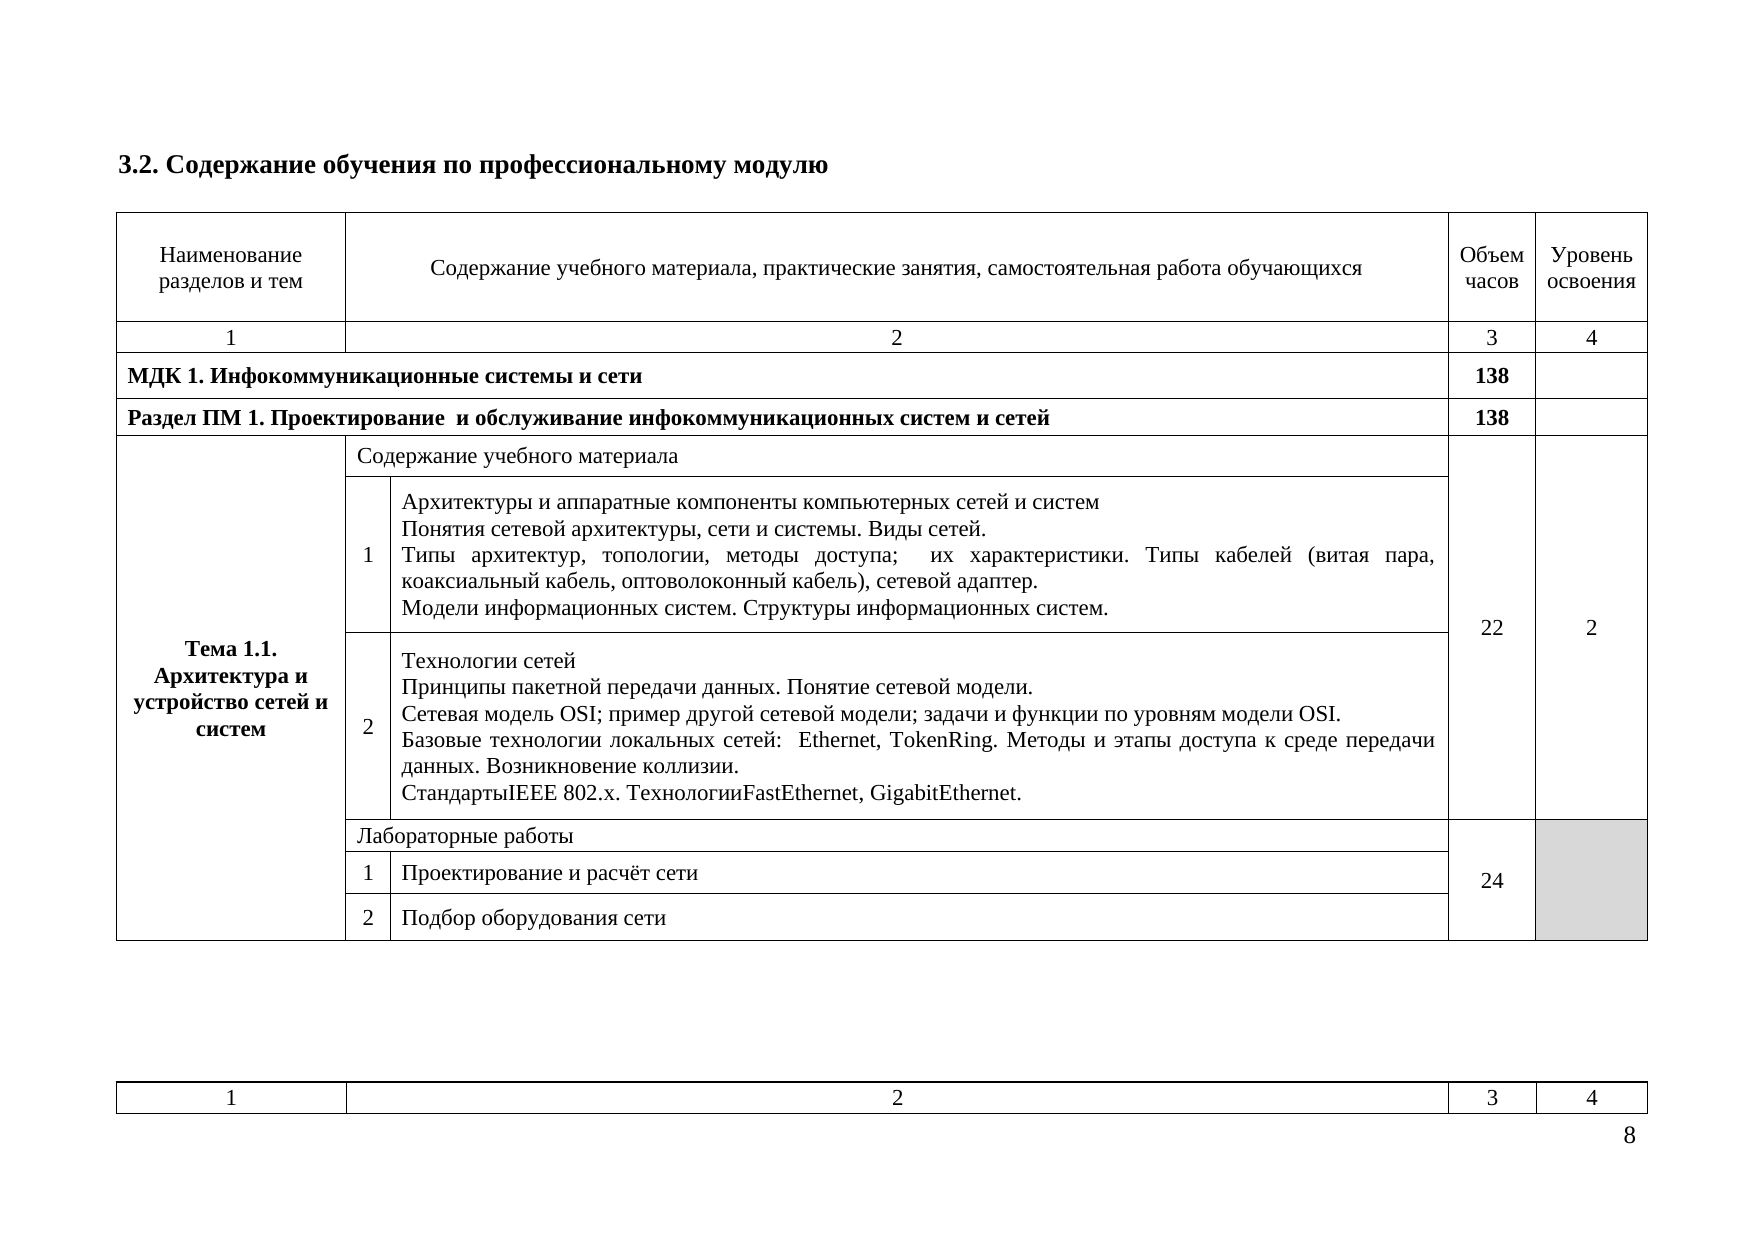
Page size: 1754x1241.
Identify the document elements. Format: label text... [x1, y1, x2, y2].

table_cell 138 [1449, 399, 1535, 435]
table_cell Раздел ПМ 1. Проектирование и обслуживание инфокоммуникационных систем и сетей [117, 399, 1448, 435]
table_header Объем часов [1449, 213, 1535, 321]
table_cell 1 [346, 852, 390, 893]
table_header 2 [347, 1083, 1448, 1113]
table_cell Подбор оборудования сети [391, 894, 1448, 940]
table_cell Лабораторные работы [346, 820, 1448, 851]
table_cell 2 [346, 633, 390, 819]
table_cell 22 [1449, 436, 1535, 819]
table_cell 3 [1449, 322, 1535, 352]
table_cell 24 [1449, 820, 1535, 940]
table_cell [1536, 353, 1647, 397]
table_cell Проектирование и расчёт сети [391, 852, 1448, 893]
text 3.2. Содержание обучения по профессиональному модулю [118, 148, 1636, 179]
table_cell 2 [1536, 436, 1647, 819]
table_cell 2 [346, 894, 390, 940]
table_cell 1 [346, 477, 390, 632]
table_cell 138 [1449, 353, 1535, 397]
table_cell Тема 1.1. Архитектура и устройство сетей и систем [117, 436, 345, 940]
table_cell МДК 1. Инфокоммуникационные системы и сети [117, 353, 1448, 397]
table_cell [1536, 399, 1647, 435]
table_cell 2 [346, 322, 1448, 352]
table_cell Содержание учебного материала [346, 436, 1448, 476]
table_header 3 [1449, 1083, 1536, 1113]
table_cell Технологии сетей Принципы пакетной передачи данных. Понятие сетевой модели. Сетевая модель OSI; пример другой сетевой модели; задачи и функции по уровням модели OSI. Базовые технологии локальных сетей: Ethernet, TokenRing. Методы и этапы доступа к среде передачи данных. Возникновение коллизии. СтандартыIEEE 802.x. ТехнологииFastEthernet, GigabitEthernet. [391, 633, 1448, 819]
table_cell [1536, 820, 1647, 940]
table_header 1 [117, 1083, 346, 1113]
table_cell Архитектуры и аппаратные компоненты компьютерных сетей и систем Понятия сетевой архитектуры, сети и системы. Виды сетей. Типы архитектур, топологии, методы доступа; их характеристики. Типы кабелей (витая пара, коаксиальный кабель, оптоволоконный кабель), сетевой адаптер. Модели информационных систем. Структуры информационных систем. [391, 477, 1448, 632]
table_cell 1 [117, 322, 345, 352]
table_header Содержание учебного материала, практические занятия, самостоятельная работа обучающихся [346, 213, 1448, 321]
table_header 4 [1537, 1083, 1647, 1113]
table_header Уровень освоения [1536, 213, 1647, 321]
table_header Наименование разделов и тем [117, 213, 345, 321]
table_cell 4 [1536, 322, 1647, 352]
